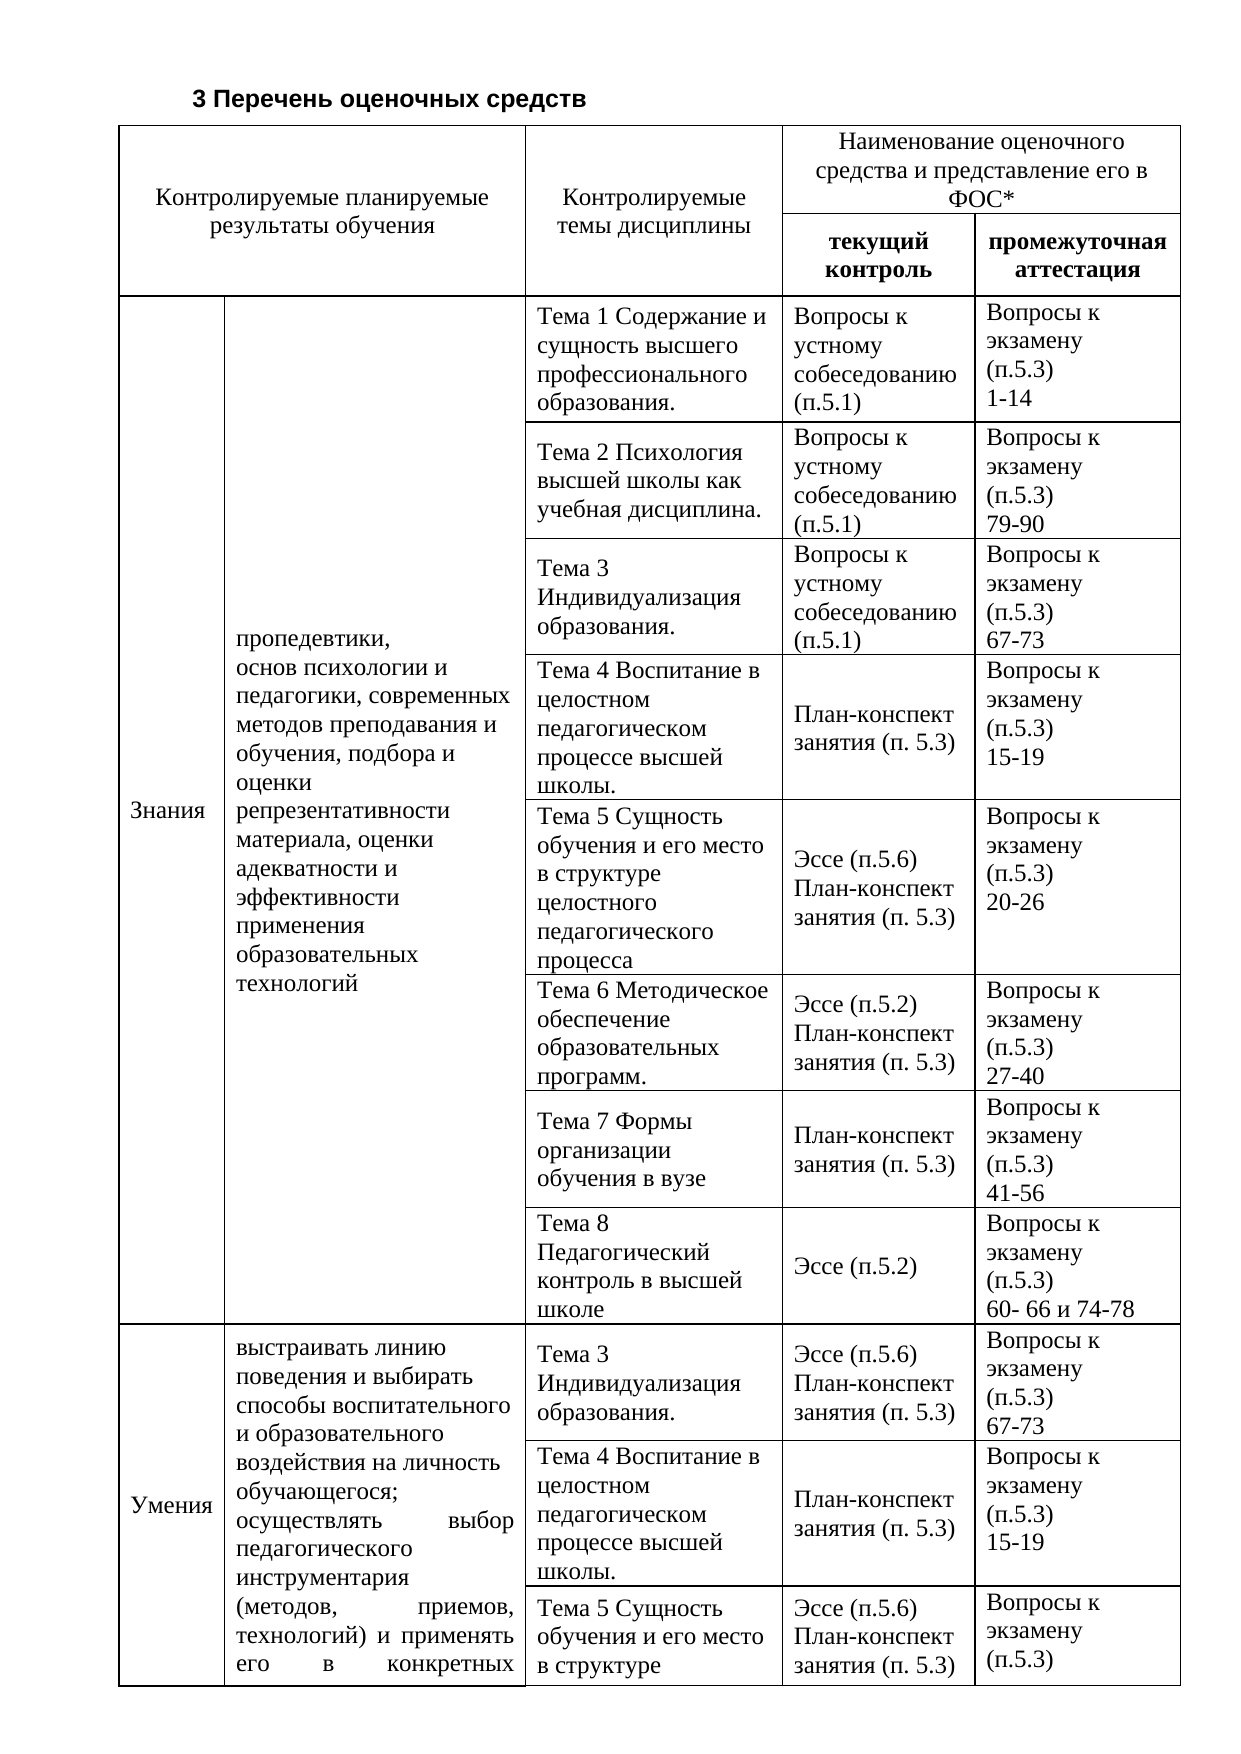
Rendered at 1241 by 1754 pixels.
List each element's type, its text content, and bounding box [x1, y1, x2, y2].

table_cell Вопросы к устному собеседованию (п.5.1) [783, 297, 974, 421]
table_cell Вопросы к экзамену (п.5.3) 67-73 [976, 539, 1180, 654]
table_cell План-конспект занятия (п. 5.3) [783, 655, 974, 799]
table_cell Вопросы к устному собеседованию (п.5.1) [783, 539, 974, 654]
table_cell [976, 1587, 1180, 1685]
table_cell Умения [120, 1325, 224, 1685]
table_cell Тема 6 Методическое обеспечение образовательных программ. [526, 975, 782, 1090]
text 3 Перечень оценочных средств [118, 84, 1181, 113]
table_cell Тема 3 Индивидуализация образования. [526, 1325, 782, 1440]
table_cell Вопросы к экзамену (п.5.3) 27-40 [976, 975, 1180, 1090]
table_cell Тема 8 Педагогический контроль в высшей школе [526, 1208, 782, 1323]
table_header Контролируемые планируемые результаты обучения [120, 126, 525, 295]
table_cell Эссе (п.5.2) План-конспект занятия (п. 5.3) [783, 975, 974, 1090]
table_cell Вопросы к экзамену (п.5.3) 20-26 [976, 800, 1180, 973]
table_cell Вопросы к экзамену (п.5.3) 1-14 [976, 297, 1180, 421]
table_cell Тема 7 Формы организации обучения в вузе [526, 1091, 782, 1207]
table_cell План-конспект занятия (п. 5.3) [783, 1441, 974, 1585]
table_cell Знания [120, 297, 224, 1323]
table_cell текущий контроль [783, 214, 974, 295]
table_cell Эссе (п.5.6) План-конспект занятия (п. 5.3) [783, 1325, 974, 1440]
table_cell пропедевтики, основ психологии и педагогики, современных методов преподавания и обучения, подбора и оценки репрезентативности материала, оценки адекватности и эффективности применения образовательных технологий [225, 297, 525, 1323]
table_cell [783, 1587, 974, 1685]
table_cell Вопросы к экзамену (п.5.3) 15-19 [976, 655, 1180, 799]
table_cell Тема 4 Воспитание в целостном педагогическом процессе высшей школы. [526, 1441, 782, 1585]
table_cell Эссе (п.5.6) План-конспект занятия (п. 5.3) [783, 800, 974, 973]
table_cell Вопросы к экзамену (п.5.3) 60- 66 и 74-78 [976, 1208, 1180, 1323]
table_cell Тема 3 Индивидуализация образования. [526, 539, 782, 654]
table_header Контролируемые темы дисциплины [526, 126, 782, 295]
table_cell Тема 4 Воспитание в целостном педагогическом процессе высшей школы. [526, 655, 782, 799]
table_cell Вопросы к экзамену (п.5.3) 15-19 [976, 1441, 1180, 1585]
table_cell выстраивать линию поведения и выбирать способы воспитательного и образовательного воздействия на личность обучающегося; осуществлять выбор педагогического инструментария (методов, приемов, технологий) и применять его в конкретных ситуациях обучения, воспитания и общения [225, 1325, 525, 1685]
table_cell Вопросы к устному собеседованию (п.5.1) [783, 423, 974, 537]
table_cell Тема 1 Содержание и сущность высшего профессионального образования. [526, 297, 782, 421]
table_cell План-конспект занятия (п. 5.3) [783, 1091, 974, 1207]
table_cell Тема 5 Сущность обучения и его место в структуре целостного педагогического процесса [526, 800, 782, 973]
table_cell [526, 1587, 782, 1685]
table_cell Вопросы к экзамену (п.5.3) 79-90 [976, 423, 1180, 537]
table_cell Вопросы к экзамену (п.5.3) 67-73 [976, 1325, 1180, 1440]
table_cell промежуточная аттестация [976, 214, 1180, 295]
table_cell Тема 2 Психология высшей школы как учебная дисциплина. [526, 423, 782, 537]
table_header Наименование оценочного средства и представление его в ФОС* [783, 126, 1180, 213]
table_cell Эссе (п.5.2) [783, 1208, 974, 1323]
table_cell Вопросы к экзамену (п.5.3) 41-56 [976, 1091, 1180, 1207]
